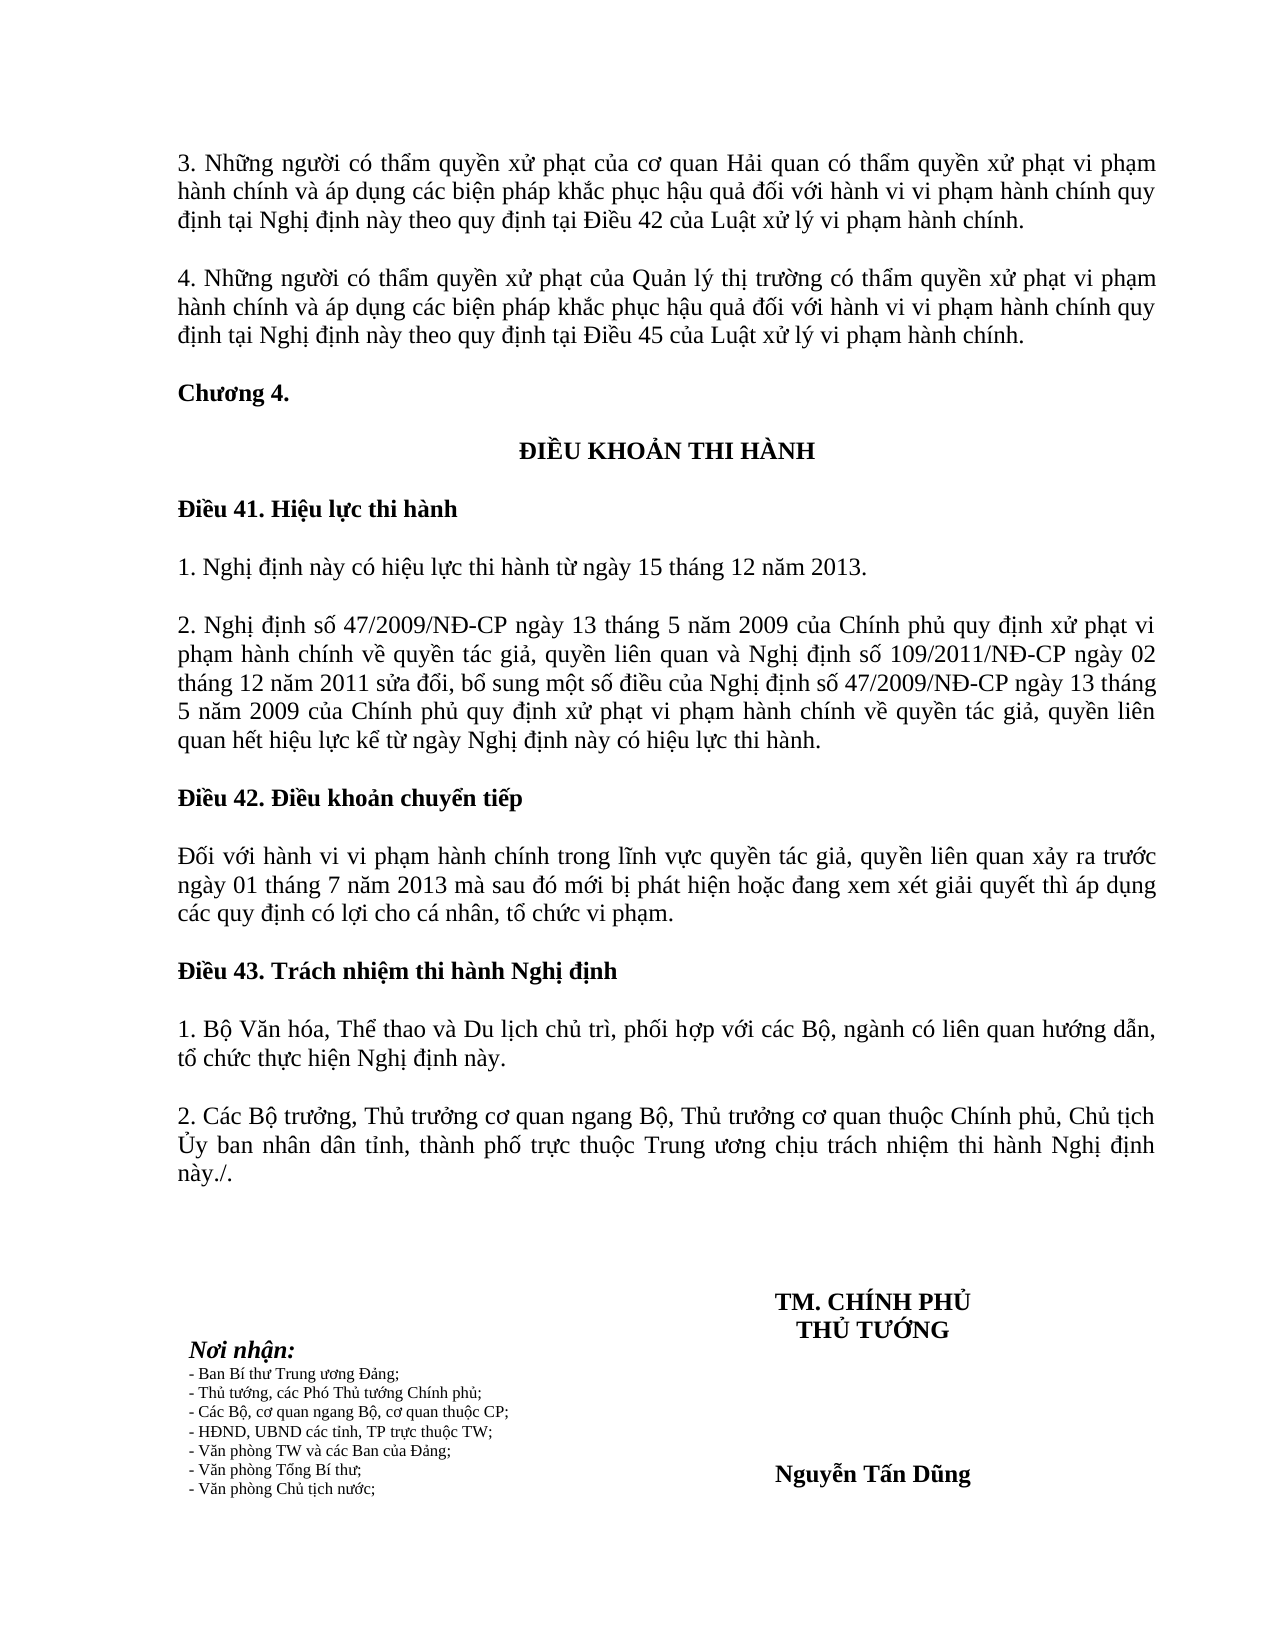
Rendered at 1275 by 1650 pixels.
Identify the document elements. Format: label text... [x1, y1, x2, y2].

text 2. Nghị định số 47/2009/NĐ-CP ngày 13 tháng 5 năm 2009 của Chính phủ quy định xử phạt vi phạm hành chính về quyền tác giả, quyền liên quan và Nghị định số 109/2011/NĐ-CP ngày 02 tháng 12 năm 2011 sửa đổi, bổ sung một số điều của Nghị định số 47/2009/NĐ-CP ngày 13 tháng 5 năm 2009 của Chính phủ quy định xử phạt vi phạm hành chính về quyền tác giả, quyền liên quan hết hiệu lực kể từ ngày Nghị định này có hiệu lực thi hành. [177, 610, 1157, 754]
text Điều 41. Hiệu lực thi hành [177, 494, 1157, 523]
text 3. Những người có thẩm quyền xử phạt của cơ quan Hải quan có thẩm quyền xử phạt vi phạm hành chính và áp dụng các biện pháp khắc phục hậu quả đối với hành vi vi phạm hành chính quy định tại Nghị định này theo quy định tại Điều 42 của Luật xử lý vi phạm hành chính. [177, 148, 1157, 234]
text Điều 43. Trách nhiệm thi hành Nghị định [177, 956, 1157, 985]
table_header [177, 1274, 638, 1498]
text 1. Nghị định này có hiệu lực thi hành từ ngày 15 tháng 12 năm 2013. [177, 552, 1157, 581]
text 1. Bộ Văn hóa, Thể thao và Du lịch chủ trì, phối hợp với các Bộ, ngành có liên quan hướng dẫn, tổ chức thực hiện Nghị định này. [177, 1014, 1157, 1072]
text 4. Những người có thẩm quyền xử phạt của Quản lý thị trường có thẩm quyền xử phạt vi phạm hành chính và áp dụng các biện pháp khắc phục hậu quả đối với hành vi vi phạm hành chính quy định tại Nghị định này theo quy định tại Điều 45 của Luật xử lý vi phạm hành chính. [177, 263, 1157, 349]
text Điều 42. Điều khoản chuyển tiếp [177, 783, 1157, 812]
text Đối với hành vi vi phạm hành chính trong lĩnh vực quyền tác giả, quyền liên quan xảy ra trước ngày 01 tháng 7 năm 2013 mà sau đó mới bị phát hiện hoặc đang xem xét giải quyết thì áp dụng các quy định có lợi cho cá nhân, tổ chức vi phạm. [177, 841, 1157, 927]
text Chương 4. [177, 378, 1157, 407]
text ĐIỀU KHOẢN THI HÀNH [177, 436, 1157, 465]
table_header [639, 1274, 1107, 1498]
text 2. Các Bộ trưởng, Thủ trưởng cơ quan ngang Bộ, Thủ trưởng cơ quan thuộc Chính phủ, Chủ tịch Ủy ban nhân dân tỉnh, thành phố trực thuộc Trung ương chịu trách nhiệm thi hành Nghị định này./. [177, 1101, 1157, 1187]
